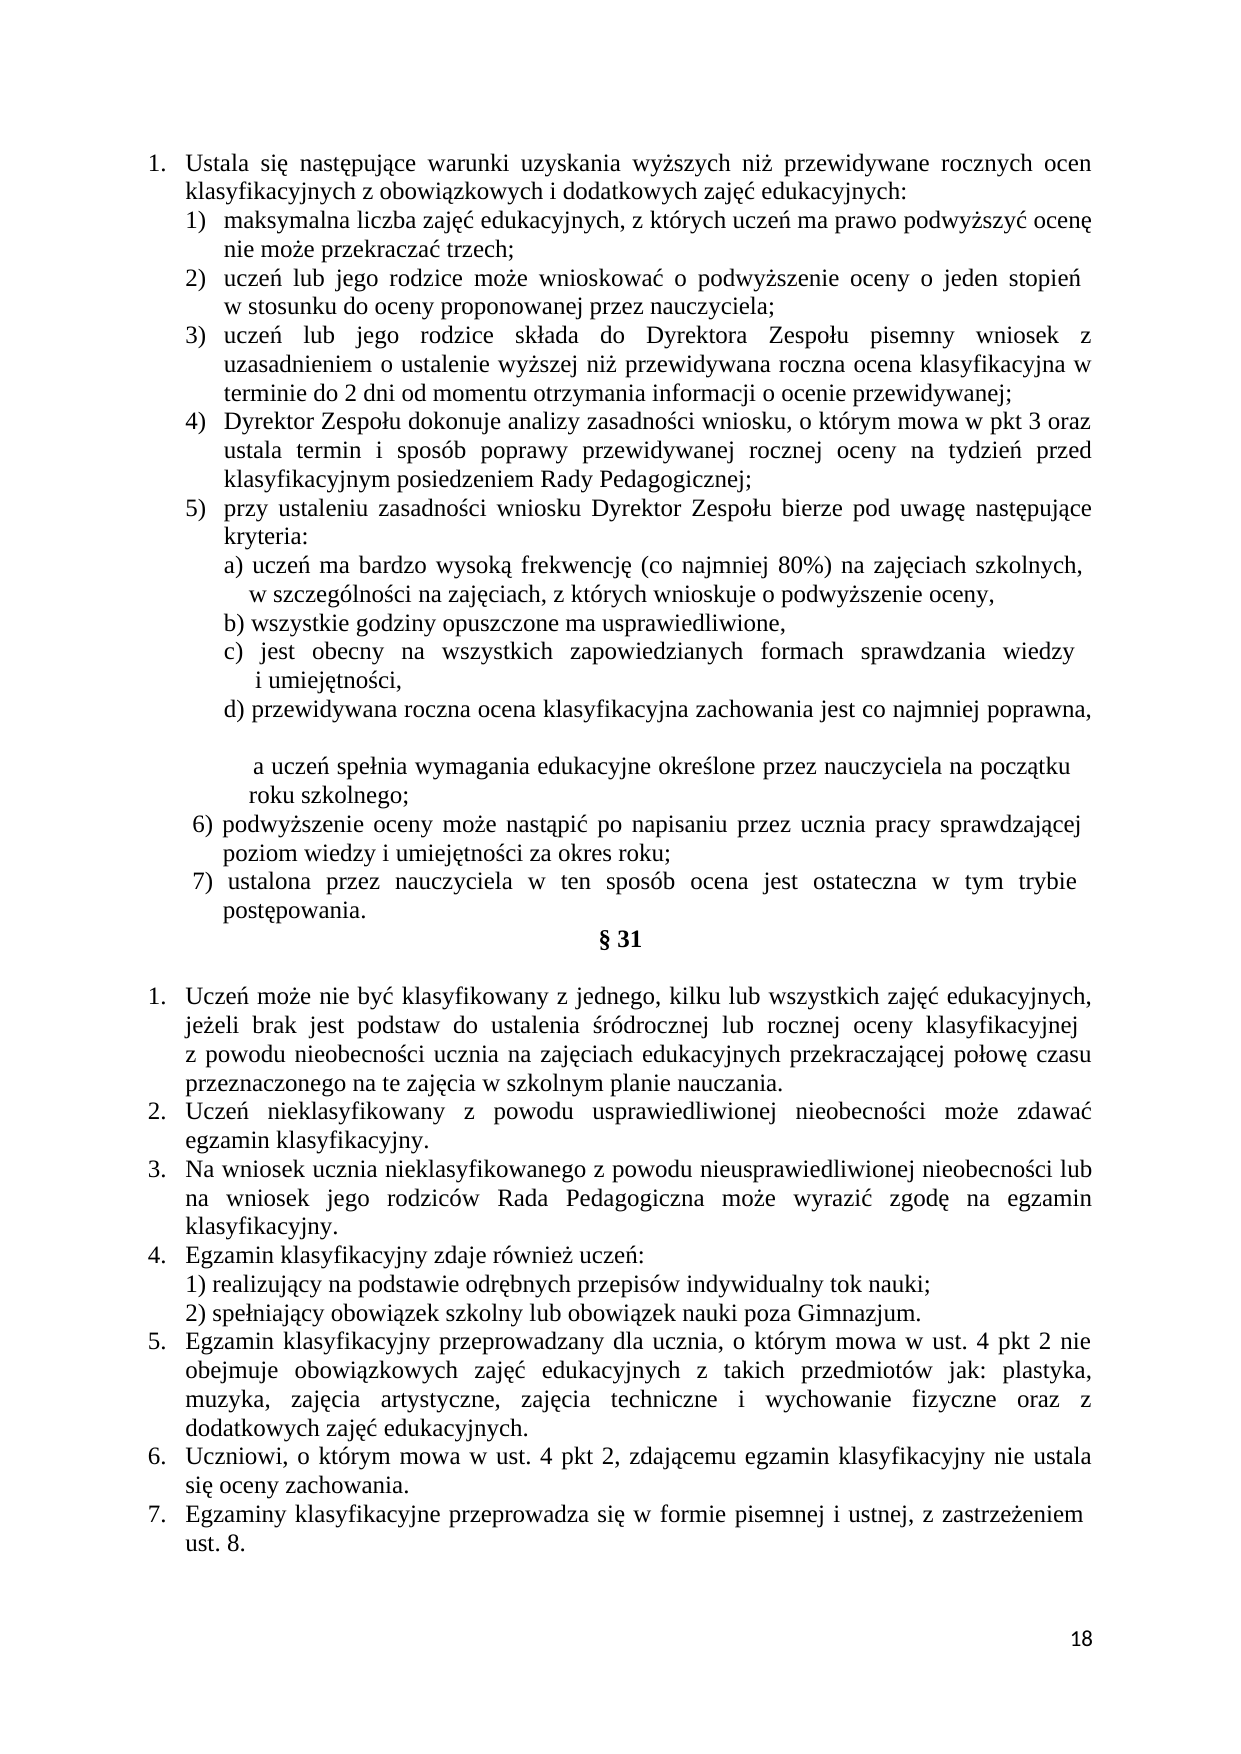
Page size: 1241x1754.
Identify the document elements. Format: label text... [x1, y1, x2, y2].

text d) przewidywana roczna ocena klasyfikacyjna zachowania jest co najmniej poprawna, a uczeń spełnia wymagania edukacyjne określone przez nauczyciela na początku roku szkolnego; [224, 694, 1093, 809]
list przy ustaleniu zasadności wniosku Dyrektor Zespołu bierze pod uwagę następujące kryteria: [185, 493, 1093, 550]
list uczeń lub jego rodzice składa do Dyrektora Zespołu pisemny wniosek z uzasadnieniem o ustalenie wyższej niż przewidywana roczna ocena klasyfikacyjna w terminie do 2 dni od momentu otrzymania informacji o ocenie przewidywanej; [185, 320, 1093, 406]
list Na wniosek ucznia nieklasyfikowanego z powodu nieusprawiedliwionej nieobecności lub na wniosek jego rodziców Rada Pedagogiczna może wyrazić zgodę na egzamin klasyfikacyjny. [148, 1154, 1093, 1240]
text 1) realizujący na podstawie odrębnych przepisów indywidualny tok nauki; [185, 1269, 1093, 1298]
list Egzamin klasyfikacyjny przeprowadzany dla ucznia, o którym mowa w ust. 4 pkt 2 nie obejmuje obowiązkowych zajęć edukacyjnych z takich przedmiotów jak: plastyka, muzyka, zajęcia artystyczne, zajęcia techniczne i wychowanie fizyczne oraz z dodatkowych zajęć edukacyjnych. [148, 1326, 1093, 1441]
list Uczeń może nie być klasyfikowany z jednego, kilku lub wszystkich zajęć edukacyjnych, jeżeli brak jest podstaw do ustalenia śródrocznej lub rocznej oceny klasyfikacyjnej z powodu nieobecności ucznia na zajęciach edukacyjnych przekraczającej połowę czasu przeznaczonego na te zajęcia w szkolnym planie nauczania. [148, 981, 1093, 1096]
text 6) podwyższenie oceny może nastąpić po napisaniu przez ucznia pracy sprawdzającej poziom wiedzy i umiejętności za okres roku; [148, 809, 1093, 866]
list maksymalna liczba zajęć edukacyjnych, z których uczeń ma prawo podwyższyć ocenę nie może przekraczać trzech; [185, 205, 1093, 263]
text § 31 [148, 924, 1093, 953]
text c) jest obecny na wszystkich zapowiedzianych formach sprawdzania wiedzy i umiejętności, [224, 636, 1093, 694]
list Uczeń nieklasyfikowany z powodu usprawiedliwionej nieobecności może zdawać egzamin klasyfikacyjny. [148, 1096, 1093, 1154]
list Egzamin klasyfikacyjny zdaje również uczeń: [148, 1240, 1093, 1269]
list uczeń lub jego rodzice może wnioskować o podwyższenie oceny o jeden stopień w stosunku do oceny proponowanej przez nauczyciela; [185, 263, 1093, 320]
text 2) spełniający obowiązek szkolny lub obowiązek nauki poza Gimnazjum. [185, 1298, 1093, 1326]
list Uczniowi, o którym mowa w ust. 4 pkt 2, zdającemu egzamin klasyfikacyjny nie ustala się oceny zachowania. [148, 1441, 1093, 1499]
text a) uczeń ma bardzo wysoką frekwencję (co najmniej 80%) na zajęciach szkolnych, w szczególności na zajęciach, z których wnioskuje o podwyższenie oceny, [224, 550, 1093, 608]
list Ustala się następujące warunki uzyskania wyższych niż przewidywane rocznych ocen klasyfikacyjnych z obowiązkowych i dodatkowych zajęć edukacyjnych: [148, 148, 1093, 205]
list Egzaminy klasyfikacyjne przeprowadza się w formie pisemnej i ustnej, z zastrzeżeniem ust. 8. [148, 1499, 1093, 1556]
list Dyrektor Zespołu dokonuje analizy zasadności wniosku, o którym mowa w pkt 3 oraz ustala termin i sposób poprawy przewidywanej rocznej oceny na tydzień przed klasyfikacyjnym posiedzeniem Rady Pedagogicznej; [185, 406, 1093, 493]
text 7) ustalona przez nauczyciela w ten sposób ocena jest ostateczna w tym trybie postępowania. [148, 866, 1093, 924]
text b) wszystkie godziny opuszczone ma usprawiedliwione, [224, 608, 1093, 636]
